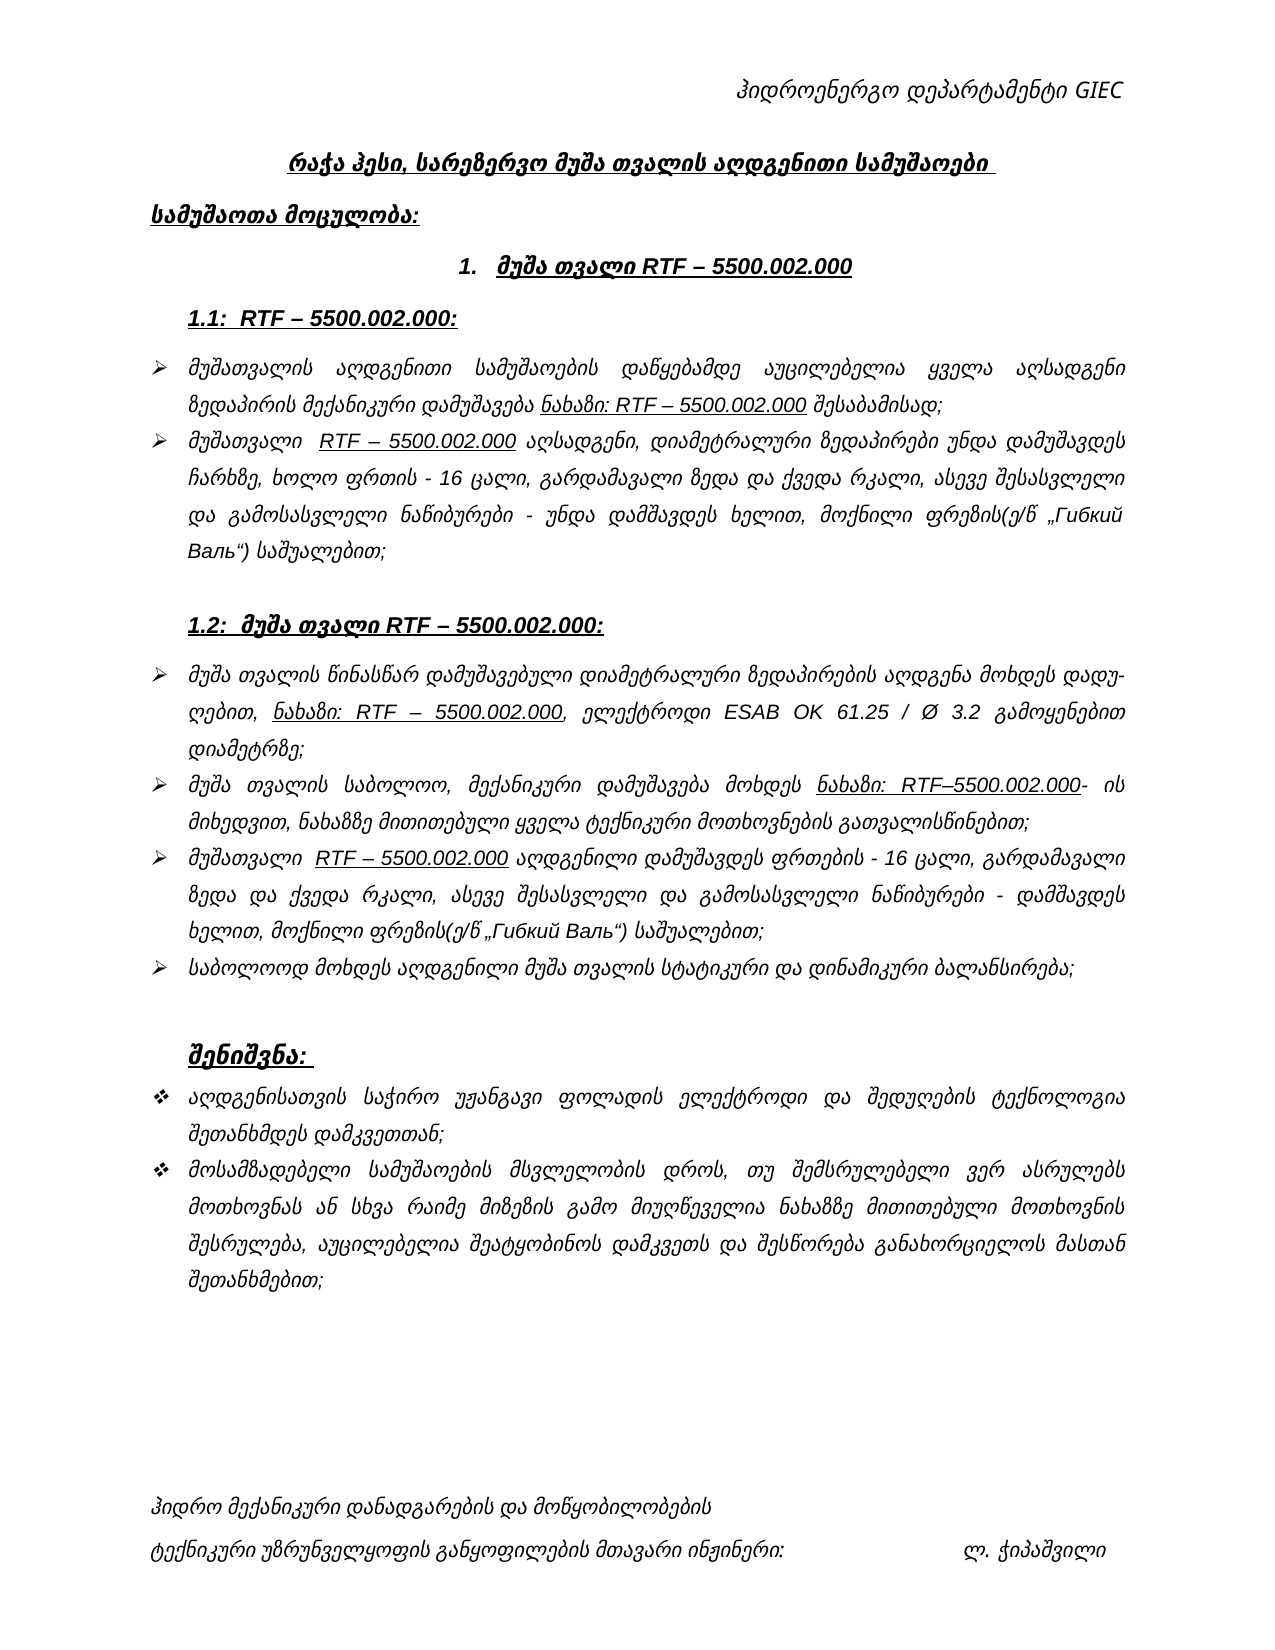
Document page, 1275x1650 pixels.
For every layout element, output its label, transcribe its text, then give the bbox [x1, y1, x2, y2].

list შენიშვნა: [187, 1041, 1125, 1070]
list აღდგენისათვის საჭირო უჟანგავი ფოლადის ელექტროდი და შედუღების ტექნოლოგია შეთანხმდეს დამკვეთთან; [150, 1085, 1125, 1146]
list მუშათვალი RTF – 5500.002.000 აღდგენილი დამუშავდეს ფრთების - 16 ცალი, გარდამავალი ზედა და ქვედა რკალი, ასევე შესასვლელი და გამოსასვლელი ნაწიბურები - დამშავდეს ხელით, მოქნილი ფრეზის(ე/წ „Гибкий Валь“) საშუალებით; [150, 846, 1125, 944]
text 1.1: RTF – 5500.002.000: [187, 305, 1125, 331]
text 1.2: მუშა თვალი RTF – 5500.002.000: [187, 612, 1125, 638]
list მუშა თვალის წინასწარ დამუშავებული დიამეტრალური ზედაპირების აღდგენა მოხდეს დადუღებით, ნახაზი: RTF – 5500.002.000, ელექტროდი ESAB OK 61.25 / Ø 3.2 გამოყენებით დიამეტრზე; [150, 663, 1125, 761]
text სამუშაოთა მოცულობა: [150, 202, 1125, 228]
list საბოლოოდ მოხდეს აღდგენილი მუშა თვალის სტატიკური და დინამიკური ბალანსირება; [150, 956, 1125, 981]
list მოსამზადებელი სამუშაოების მსვლელობის დროს, თუ შემსრულებელი ვერ ასრულებს მოთხოვნას ან სხვა რაიმე მიზეზის გამო მიუღწეველია ნახაზზე მითითებული მოთხოვნის შესრულება, აუცილებელია შეატყობინოს დამკვეთს და შესწორება განახორციელოს მასთან შეთანხმებით; [150, 1158, 1125, 1292]
list მუშათვალი RTF – 5500.002.000 აღსადგენი, დიამეტრალური ზედაპირები უნდა დამუშავდეს ჩარხზე, ხოლო ფრთის - 16 ცალი, გარდამავალი ზედა და ქვედა რკალი, ასევე შესასვლელი და გამოსასვლელი ნაწიბურები - უნდა დამშავდეს ხელით, მოქნილი ფრეზის(ე/წ „Гибкий Валь“) საშუალებით; [150, 429, 1125, 563]
list მუშათვალის აღდგენითი სამუშაოების დაწყებამდე აუცილებელია ყველა აღსადგენი ზედაპირის მექანიკური დამუშავება ნახაზი: RTF – 5500.002.000 შესაბამისად; [150, 356, 1125, 417]
text რაჭა ჰესი, სარეზერვო მუშა თვალის აღდგენითი სამუშაოები [150, 150, 1125, 177]
list მუშა თვალის საბოლოო, მექანიკური დამუშავება მოხდეს ნახაზი: RTF–5500.002.000- ის მიხედვით, ნახაზზე მითითებული ყველა ტექნიკური მოთხოვნების გათვალისწინებით; [150, 773, 1125, 834]
list მუშა თვალი RTF – 5500.002.000 [187, 253, 1125, 280]
